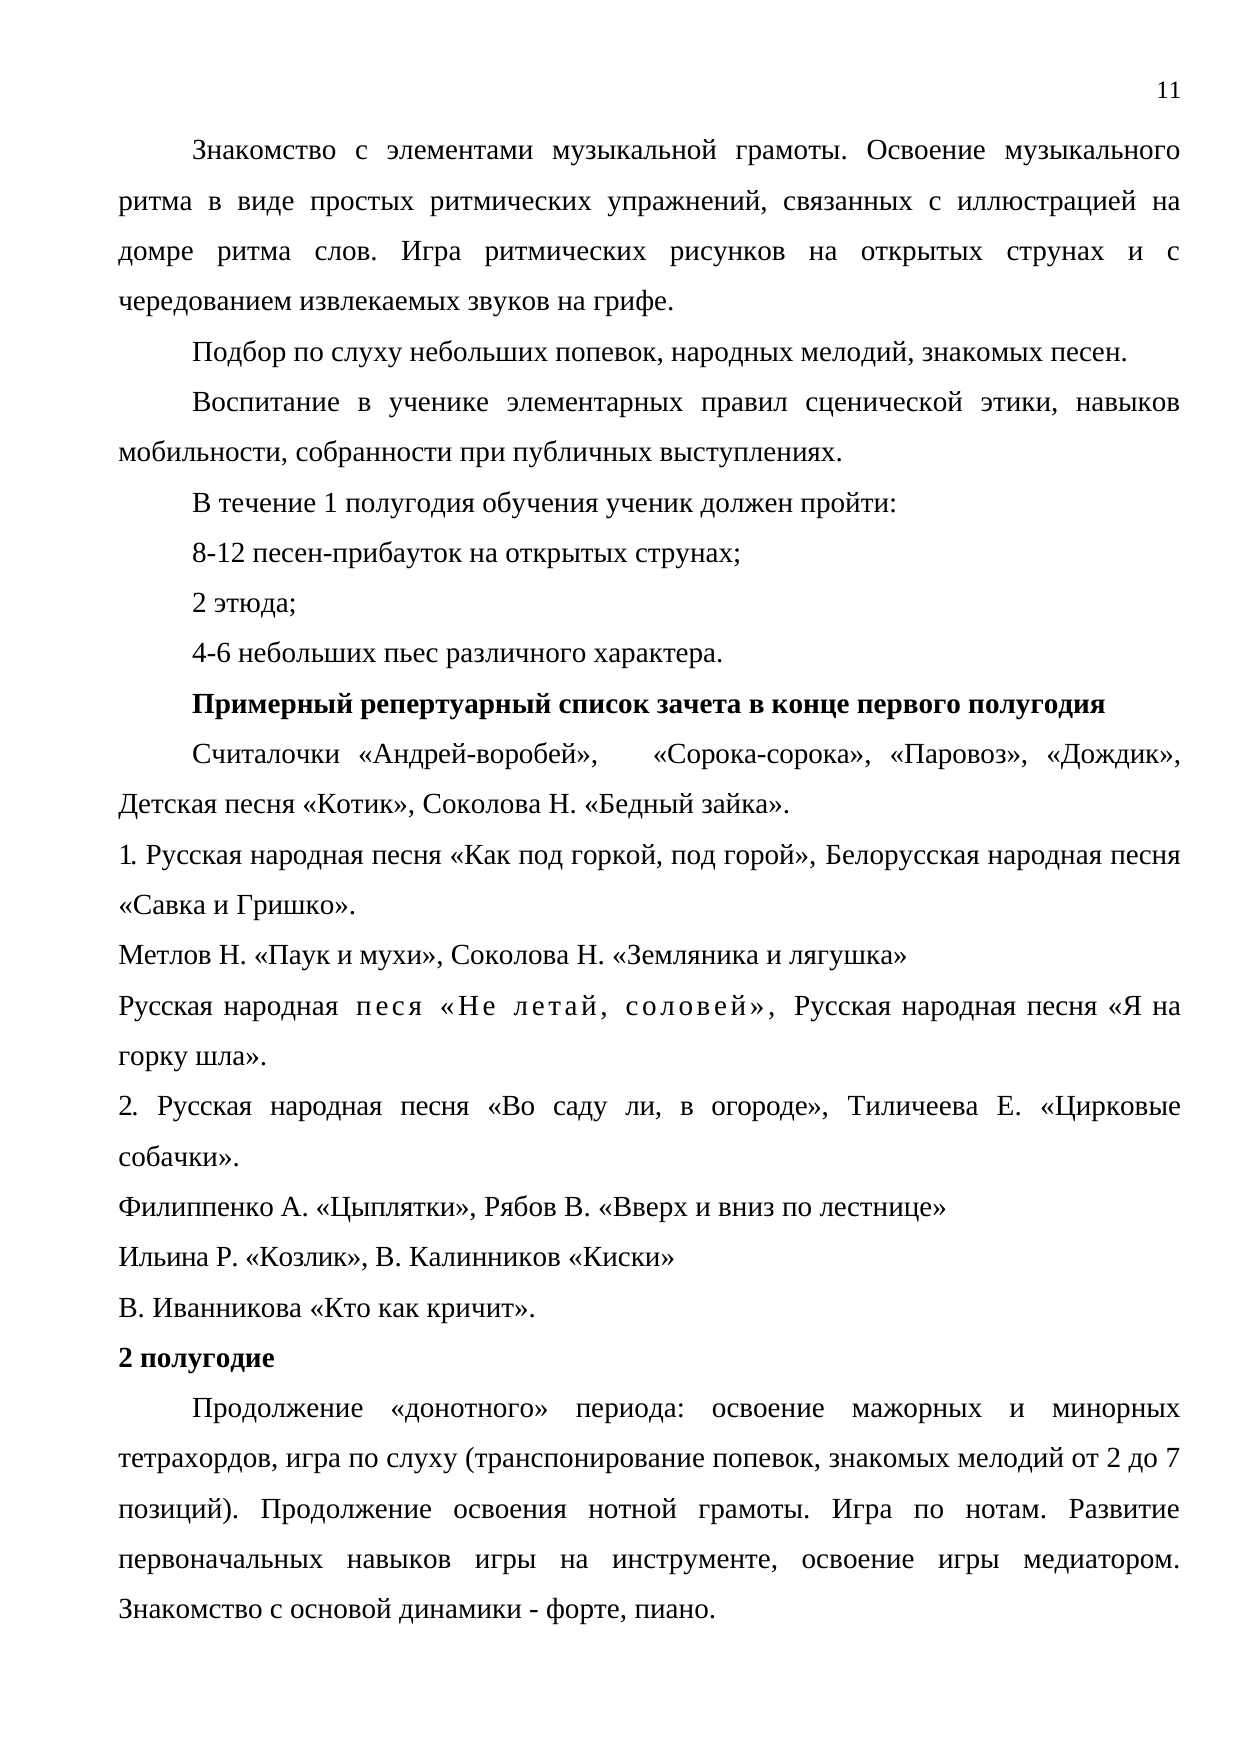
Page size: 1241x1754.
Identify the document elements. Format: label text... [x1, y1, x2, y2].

text Знакомство с элементами музыкальной грамоты. Освоение музыкального ритма в виде простых ритмических упражнений, связанных с иллюстрацией на домре ритма слов. Игра ритмических рисунков на открытых струнах и с чередованием извлекаемых звуков на грифе. [118, 132, 1181, 317]
text 2 этюда; [118, 585, 1181, 619]
text Продолжение «донотного» периода: освоение мажорных и минорных тетрахордов, игра по слуху (транспонирование попевок, знакомых мелодий от 2 до 7 позиций). Продолжение освоения нотной грамоты. Игра по нотам. Развитие первоначальных навыков игры на инструменте, освоение игры медиатором. Знакомство с основой динамики - форте, пиано. [118, 1390, 1181, 1625]
text Метлов Н. «Паук и мухи», Соколова Н. «Земляника и лягушка» [118, 937, 1181, 971]
text Филиппенко А. «Цыплятки», Рябов В. «Вверх и вниз по лестнице» [118, 1189, 1181, 1223]
text 2. Русская народная песня «Во саду ли, в огороде», Тиличеева Е. «Цирковые собачки». [118, 1088, 1181, 1172]
text Воспитание в ученике элементарных правил сценической этики, навыков мобильности, собранности при публичных выступлениях. [118, 384, 1181, 468]
text Русская народная песя «Не летай, соловей», Русская народная песня «Я на горку шла». [118, 988, 1181, 1072]
text Подбор по слуху небольших попевок, народных мелодий, знакомых песен. [118, 334, 1181, 367]
text Примерный репертуарный список зачета в конце первого полугодия [118, 686, 1181, 719]
text 2 полугодие [118, 1340, 1181, 1373]
text Считалочки «Андрей-воробей», «Сорока-сорока», «Паровоз», «Дождик», Детская песня «Котик», Соколова Н. «Бедный зайка». [118, 736, 1181, 820]
text 8-12 песен-прибауток на открытых струнах; [118, 535, 1181, 568]
text 1. Русская народная песня «Как под горкой, под горой», Белорусская народная песня «Савка и Гришко». [118, 837, 1181, 921]
text В. Иванникова «Кто как кричит». [118, 1290, 1181, 1323]
text В течение 1 полугодия обучения ученик должен пройти: [118, 485, 1181, 518]
text 4-6 небольших пьес различного характера. [118, 636, 1181, 669]
text Ильина Р. «Козлик», В. Калинников «Киски» [118, 1239, 1181, 1273]
